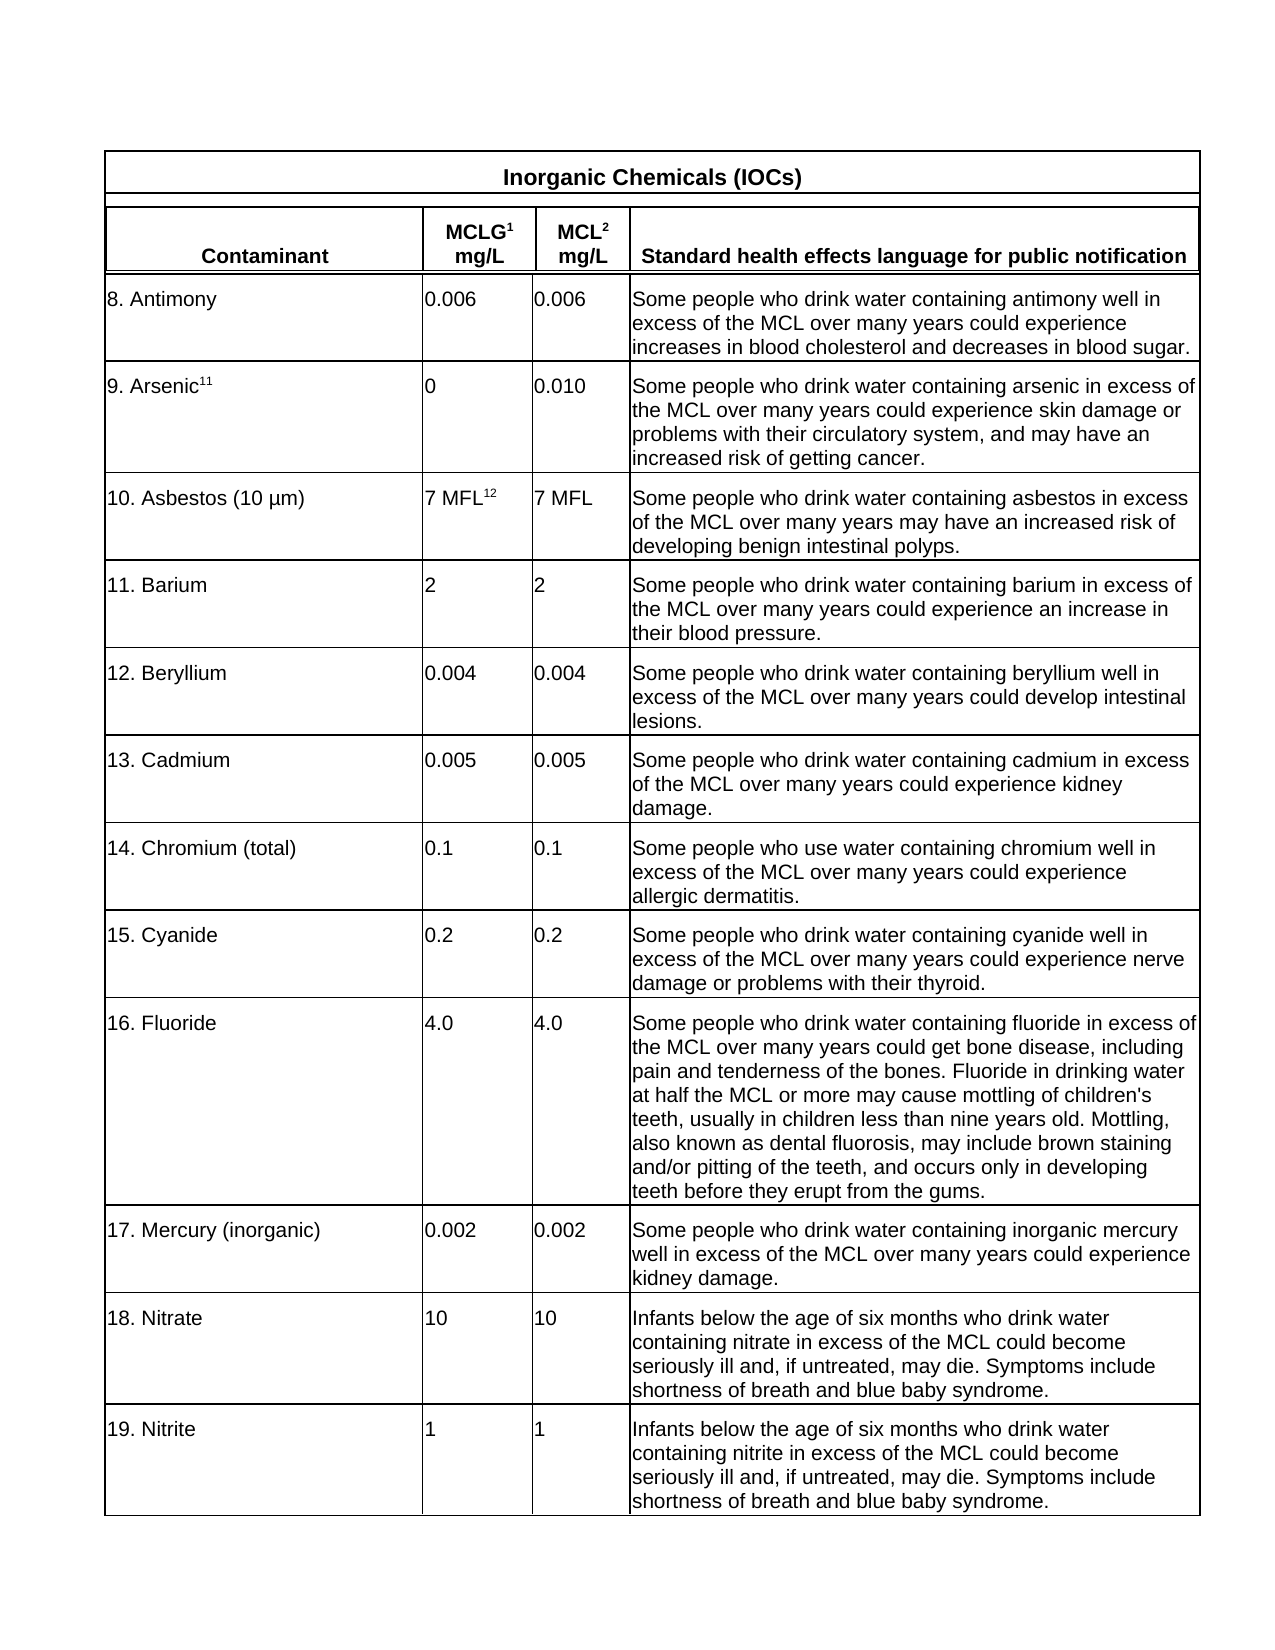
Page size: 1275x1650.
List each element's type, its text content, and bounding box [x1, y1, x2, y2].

table_cell 19. Nitrite [106, 1405, 422, 1514]
table_cell 16. Fluoride [106, 998, 422, 1204]
table_cell 0.006 [533, 275, 629, 360]
table_cell Infants below the age of six months who drink water containing nitrite in excess of the MCL could become seriously ill and, if untreated, may die. Symptoms include shortness of breath and blue baby syndrome. [631, 1405, 1199, 1514]
table_cell 1 [423, 1405, 532, 1514]
table_cell 9. Arsenic11 [106, 362, 422, 472]
table_cell 0.1 [533, 823, 629, 909]
table_cell 4.0 [423, 998, 532, 1204]
table_cell 1 [533, 1405, 629, 1514]
table_cell 0.002 [423, 1206, 532, 1292]
table_cell [424, 208, 535, 270]
table_cell [106, 194, 1199, 206]
table_cell 0.004 [533, 648, 629, 734]
table_cell 2 [423, 561, 532, 647]
table_cell Some people who use water containing chromium well in excess of the MCL over many years could experience allergic dermatitis. [631, 823, 1199, 909]
table_cell [631, 208, 1198, 270]
table_cell 10 [533, 1293, 629, 1403]
table_cell Infants below the age of six months who drink water containing nitrate in excess of the MCL could become seriously ill and, if untreated, may die. Symptoms include shortness of breath and blue baby syndrome. [631, 1293, 1199, 1403]
table_cell 17. Mercury (inorganic) [106, 1206, 422, 1292]
table_cell 15. Cyanide [106, 911, 422, 997]
table_cell Some people who drink water containing antimony well in excess of the MCL over many years could experience increases in blood cholesterol and decreases in blood sugar. [631, 275, 1199, 360]
table_cell 0.2 [423, 911, 532, 997]
table_header Inorganic Chemicals (IOCs) [106, 152, 1199, 192]
table_cell 2 [533, 561, 629, 647]
table_cell Some people who drink water containing barium in excess of the MCL over many years could experience an increase in their blood pressure. [631, 561, 1199, 647]
table_cell Some people who drink water containing cyanide well in excess of the MCL over many years could experience nerve damage or problems with their thyroid. [631, 911, 1199, 997]
table_cell 7 MFL [533, 473, 629, 559]
table_cell Some people who drink water containing cadmium in excess of the MCL over many years could experience kidney damage. [631, 736, 1199, 822]
table_cell Some people who drink water containing arsenic in excess of the MCL over many years could experience skin damage or problems with their circulatory system, and may have an increased risk of getting cancer. [631, 362, 1199, 472]
table_cell [107, 208, 422, 270]
table_cell 0.005 [533, 736, 629, 822]
table_cell 7 MFL12 [423, 473, 532, 559]
table_cell 14. Chromium (total) [106, 823, 422, 909]
table_cell Some people who drink water containing fluoride in excess of the MCL over many years could get bone disease, including pain and tenderness of the bones. Fluoride in drinking water at half the MCL or more may cause mottling of children's teeth, usually in children less than nine years old. Mottling, also known as dental fluorosis, may include brown staining and/or pitting of the teeth, and occurs only in developing teeth before they erupt from the gums. [631, 998, 1199, 1204]
table_cell Some people who drink water containing asbestos in excess of the MCL over many years may have an increased risk of developing benign intestinal polyps. [631, 473, 1199, 559]
table_cell 11. Barium [106, 561, 422, 647]
table_cell 0.1 [423, 823, 532, 909]
table_cell 0.010 [533, 362, 629, 472]
table_cell Some people who drink water containing inorganic mercury well in excess of the MCL over many years could experience kidney damage. [631, 1206, 1199, 1292]
table_cell 0.002 [533, 1206, 629, 1292]
table_cell 18. Nitrate [106, 1293, 422, 1403]
table_cell 8. Antimony [106, 275, 422, 360]
table_cell 0.004 [423, 648, 532, 734]
table_cell 0.005 [423, 736, 532, 822]
table_cell [537, 208, 629, 270]
table_cell 0.2 [533, 911, 629, 997]
table_cell 4.0 [533, 998, 629, 1204]
table_cell 0.006 [423, 275, 532, 360]
table_cell 10. Asbestos (10 µm) [106, 473, 422, 559]
table_cell 12. Beryllium [106, 648, 422, 734]
table_cell 13. Cadmium [106, 736, 422, 822]
table_cell Some people who drink water containing beryllium well in excess of the MCL over many years could develop intestinal lesions. [631, 648, 1199, 734]
table_cell 10 [423, 1293, 532, 1403]
table_cell 0 [423, 362, 532, 472]
